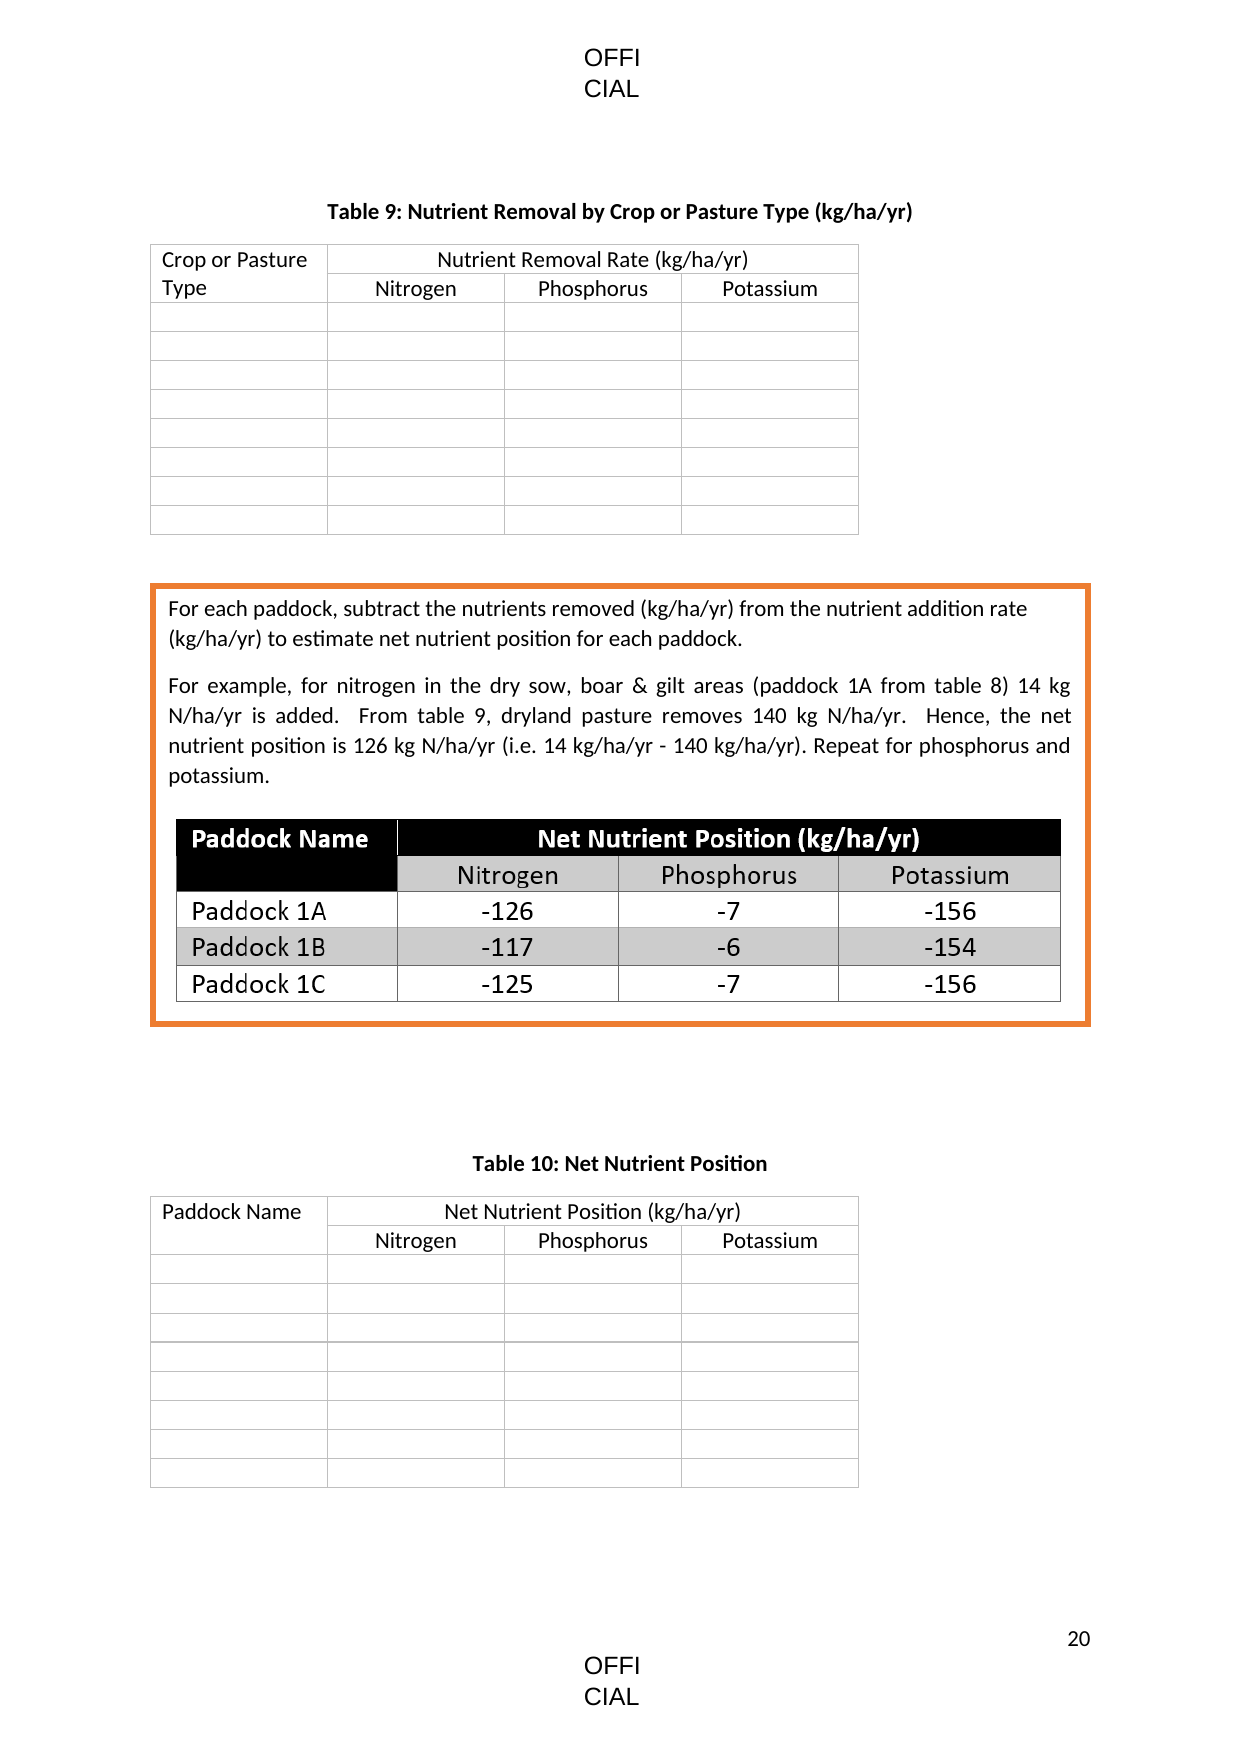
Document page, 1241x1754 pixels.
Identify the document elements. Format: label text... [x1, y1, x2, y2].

table_cell [328, 1459, 504, 1487]
table_cell [682, 1255, 858, 1283]
table_cell [328, 1401, 504, 1429]
table_cell [328, 1343, 504, 1371]
table_cell [328, 303, 504, 331]
table_cell [151, 1459, 327, 1487]
table_cell [151, 1314, 327, 1341]
table_cell [151, 303, 327, 331]
table_cell [328, 1372, 504, 1399]
table_cell [151, 1255, 327, 1283]
table_cell [505, 303, 681, 331]
table_cell [328, 1255, 504, 1283]
text Table 10: Net Nutrient Position [150, 1149, 1090, 1177]
picture [168, 808, 1063, 1002]
table_cell Nitrogen [328, 274, 504, 302]
table_cell [682, 390, 858, 418]
table_cell [328, 1314, 504, 1341]
table_cell [682, 1430, 858, 1458]
table_cell [151, 1430, 327, 1458]
table_cell [328, 419, 504, 447]
table_cell [151, 1284, 327, 1312]
table_cell [151, 506, 327, 534]
table_cell Potassium [682, 274, 858, 302]
table_cell [151, 361, 327, 389]
table_cell [505, 1401, 681, 1429]
table_cell [682, 332, 858, 360]
table_cell [682, 361, 858, 389]
table_cell [682, 1401, 858, 1429]
table_header Crop or Pasture Type [151, 245, 327, 302]
table_cell [505, 1255, 681, 1283]
table_cell [328, 390, 504, 418]
table_cell [505, 1430, 681, 1458]
table_cell [505, 390, 681, 418]
table_cell [151, 1401, 327, 1429]
table_cell Nitrogen [328, 1226, 504, 1254]
table_cell [328, 361, 504, 389]
table_cell [505, 477, 681, 505]
table_cell [151, 448, 327, 476]
table_cell [328, 477, 504, 505]
table_cell [151, 477, 327, 505]
table_cell [682, 448, 858, 476]
table_cell [328, 506, 504, 534]
table_cell [505, 448, 681, 476]
table_cell [505, 1372, 681, 1399]
table_cell [505, 1314, 681, 1341]
table_cell [151, 390, 327, 418]
table_cell Phosphorus [505, 274, 681, 302]
table_cell Phosphorus [505, 1226, 681, 1254]
table_cell [505, 1343, 681, 1371]
table_cell [505, 361, 681, 389]
table_cell [505, 1459, 681, 1487]
table_cell [328, 448, 504, 476]
text Table 9: Nutrient Removal by Crop or Pasture Type (kg/ha/yr) [150, 197, 1090, 225]
table_cell [505, 332, 681, 360]
table_cell [151, 332, 327, 360]
table_cell [328, 1284, 504, 1312]
table_header Nutrient Removal Rate (kg/ha/yr) [328, 245, 858, 273]
table_cell [682, 1343, 858, 1371]
table_cell [151, 1372, 327, 1399]
table_cell [505, 1284, 681, 1312]
table_cell Potassium [682, 1226, 858, 1254]
table_cell [151, 1343, 327, 1371]
table_cell [505, 419, 681, 447]
table_header Net Nutrient Position (kg/ha/yr) [328, 1197, 858, 1225]
table_cell [682, 1372, 858, 1399]
table_cell [328, 1430, 504, 1458]
table_header Paddock Name [151, 1197, 327, 1254]
table_cell [682, 419, 858, 447]
table_cell [682, 1459, 858, 1487]
table_cell [682, 1284, 858, 1312]
table_cell [682, 303, 858, 331]
table_cell [151, 419, 327, 447]
table_cell [328, 332, 504, 360]
table_cell [682, 506, 858, 534]
table_cell [682, 477, 858, 505]
table_cell [505, 506, 681, 534]
table_cell [682, 1314, 858, 1341]
